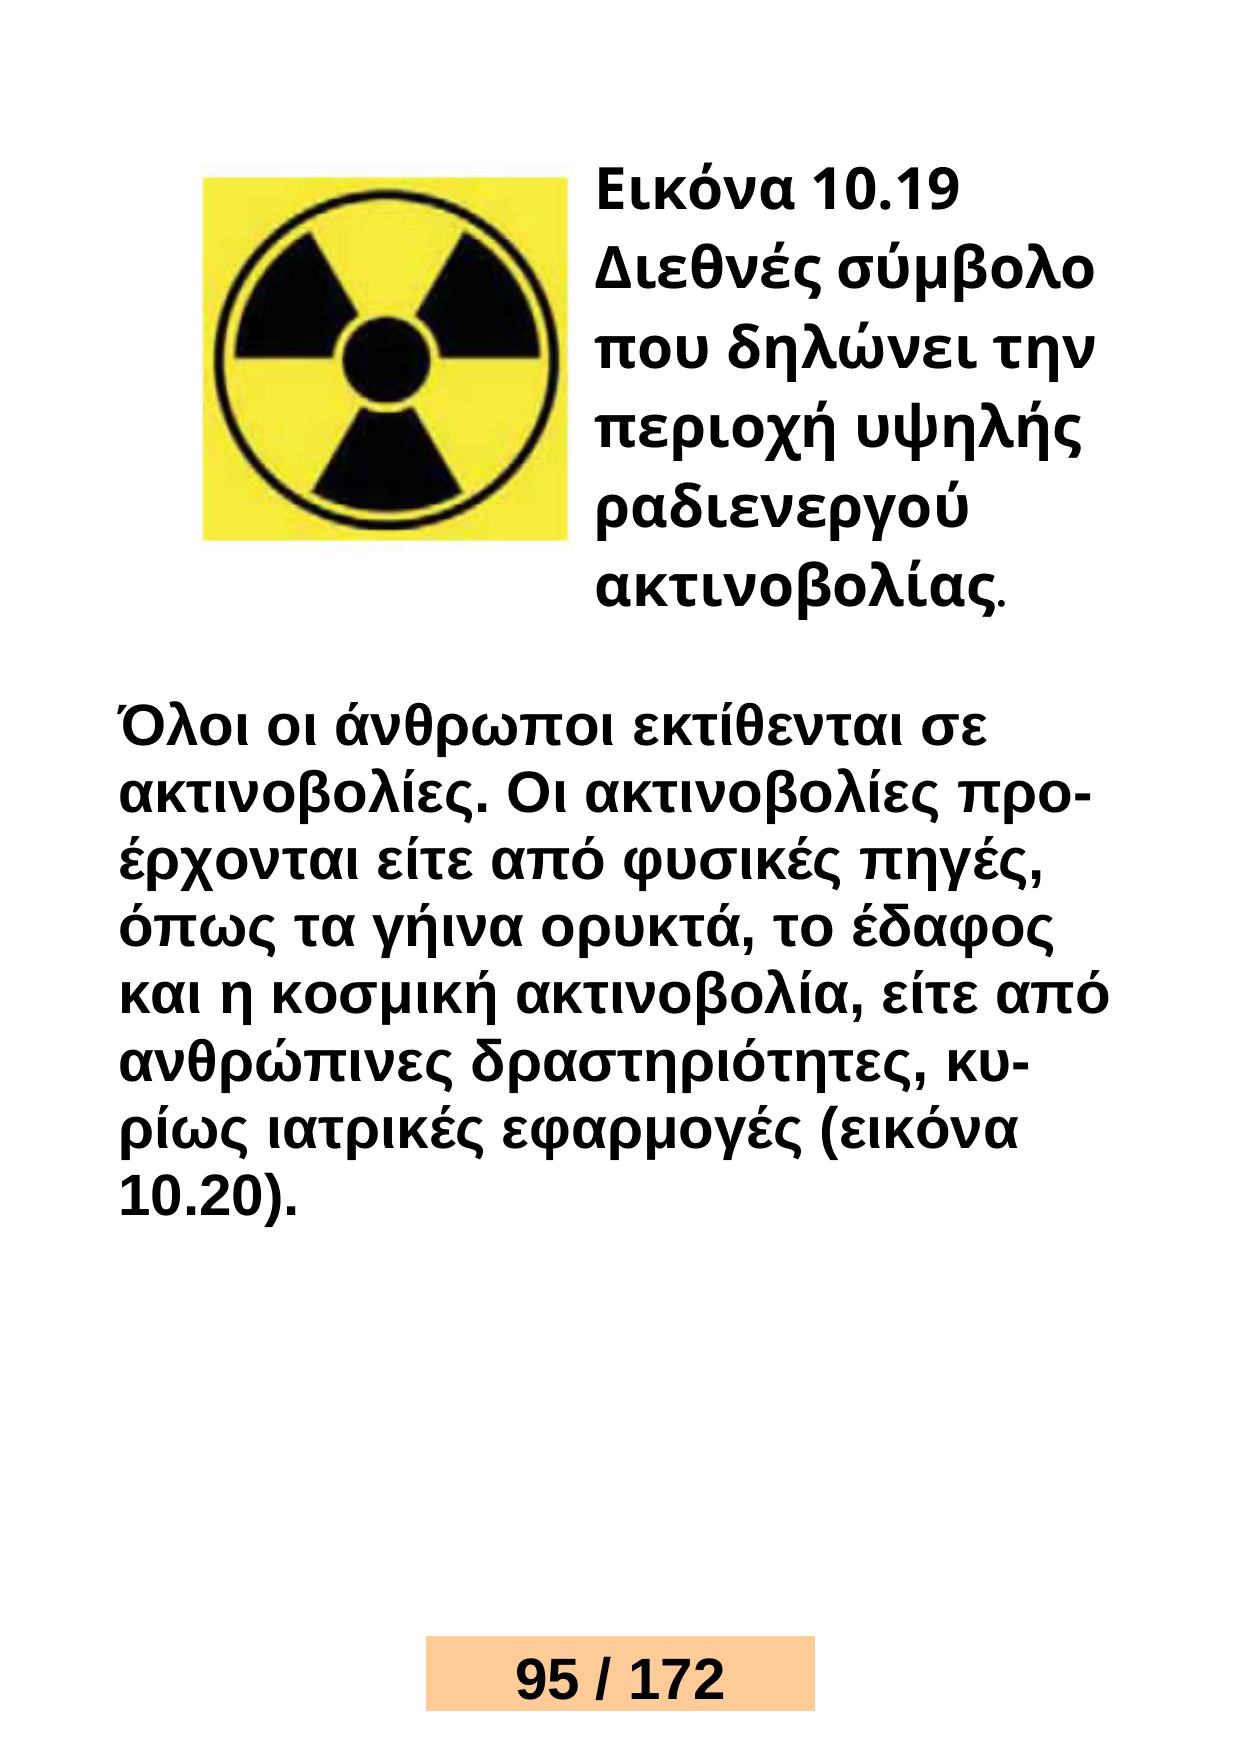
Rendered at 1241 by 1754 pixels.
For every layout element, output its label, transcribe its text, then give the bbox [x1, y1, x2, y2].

picture [197, 163, 575, 550]
text Όλοι οι άνθρωποι εκτίθενται σε ακτινοβολίες. Οι ακτινοβολίες προ-έρχονται είτε από φυσικές πηγές, όπως τα γήινα ορυκτά, το έδαφος και η κοσμική ακτινοβολία, είτε από ανθρώπινες δραστηριότητες, κυ-ρίως ιατρικές εφαρμογές (εικόνα 10.20). [118, 691, 1122, 1227]
